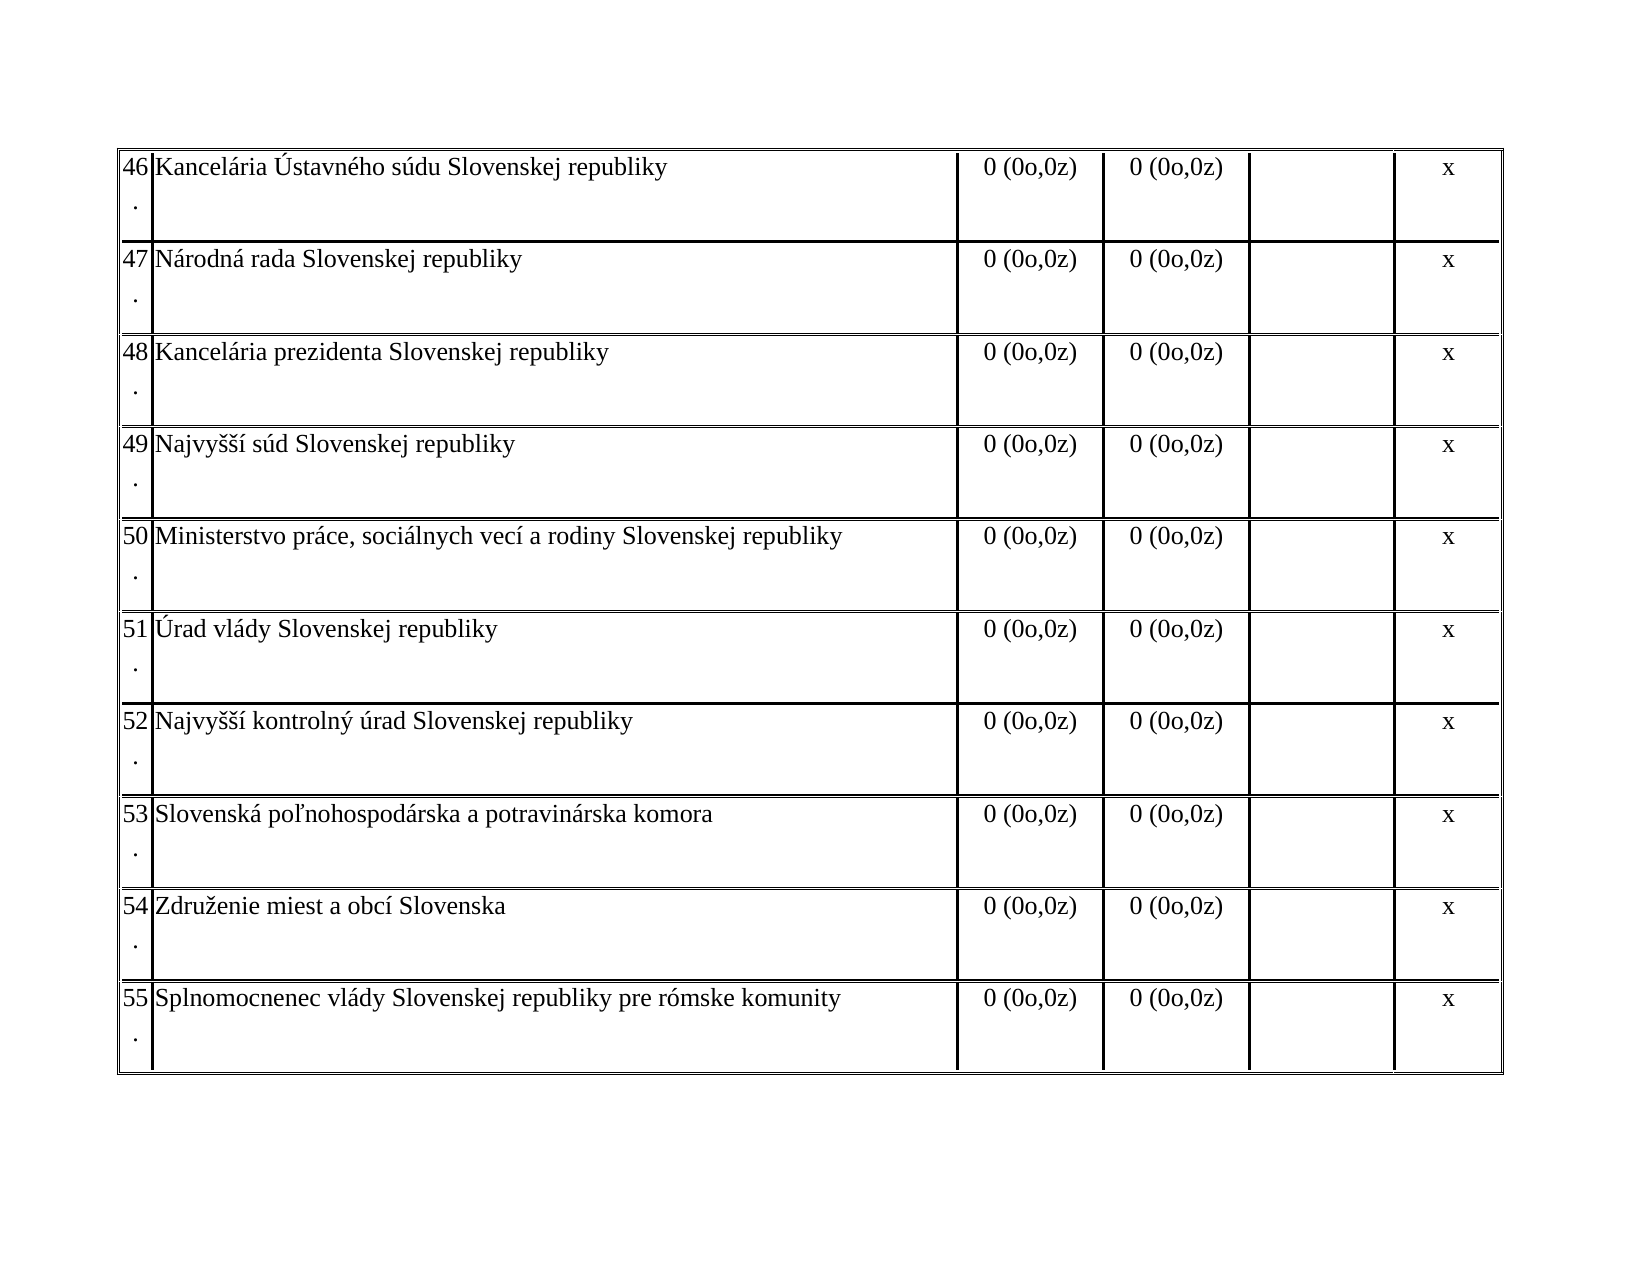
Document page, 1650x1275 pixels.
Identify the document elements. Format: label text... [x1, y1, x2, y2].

table_cell 51. [120, 610, 151, 702]
table_cell 48. [120, 332, 151, 425]
table_cell 0 (0o,0z) [959, 613, 1102, 702]
table_cell [1251, 613, 1393, 702]
table_cell 0 (0o,0z) [1105, 243, 1248, 332]
table_cell x [1394, 151, 1501, 240]
table_cell [1251, 243, 1393, 332]
table_cell 0 (0o,0z) [959, 705, 1102, 794]
table_cell 0 (0o,0z) [1105, 705, 1248, 794]
table_cell [1251, 336, 1393, 425]
table_cell 0 (0o,0z) [1105, 521, 1248, 609]
table_cell 0 (0o,0z) [1105, 613, 1248, 702]
table_cell Kancelária Ústavného súdu Slovenskej republiky [152, 151, 957, 240]
table_cell [1251, 705, 1393, 794]
table_cell 0 (0o,0z) [959, 428, 1102, 517]
table_cell 0 (0o,0z) [959, 243, 1102, 332]
table_cell [1251, 428, 1393, 517]
table_cell Združenie miest a obcí Slovenska [154, 890, 956, 979]
table_cell x [1394, 887, 1502, 979]
table_cell 54. [118, 887, 152, 979]
table_cell Kancelária prezidenta Slovenskej republiky [154, 336, 956, 425]
table_cell x [1394, 425, 1502, 517]
table_cell Najvyšší kontrolný úrad Slovenskej republiky [154, 705, 956, 794]
table_cell 0 (0o,0z) [959, 521, 1102, 609]
table_cell Ministerstvo práce, sociálnych vecí a rodiny Slovenskej republiky [154, 521, 956, 609]
table_cell Slovenská poľnohospodárska a potravinárska komora [154, 798, 956, 887]
table_cell 0 (0o,0z) [1105, 428, 1248, 517]
table_cell 0 (0o,0z) [959, 336, 1102, 425]
table_cell x [1396, 794, 1501, 887]
table_cell [1249, 149, 1394, 240]
table_cell x [1396, 517, 1501, 609]
table_cell x [1394, 979, 1501, 1072]
table_cell Splnomocnenec vlády Slovenskej republiky pre rómske komunity [152, 983, 957, 1072]
table_cell Úrad vlády Slovenskej republiky [154, 613, 956, 702]
table_cell 0 (0o,0z) [957, 983, 1103, 1072]
table_cell [1251, 521, 1393, 609]
table_cell 0 (0o,0z) [1105, 798, 1248, 887]
table_cell 0 (0o,0z) [1105, 336, 1248, 425]
table_cell x [1396, 240, 1501, 332]
table_cell 0 (0o,0z) [1103, 151, 1249, 240]
table_cell 53. [120, 794, 151, 887]
table_cell 0 (0o,0z) [959, 890, 1102, 979]
table_cell 46. [120, 151, 152, 240]
table_cell 52. [120, 702, 151, 794]
table_cell Národná rada Slovenskej republiky [154, 243, 956, 332]
table_cell [1251, 890, 1393, 979]
table_cell 49. [118, 425, 152, 517]
table_cell 55. [120, 979, 152, 1072]
table_cell 0 (0o,0z) [1105, 890, 1248, 979]
table_cell 0 (0o,0z) [1103, 983, 1249, 1072]
table_cell x [1396, 610, 1501, 702]
table_cell 47. [120, 240, 151, 332]
table_cell 0 (0o,0z) [957, 151, 1103, 240]
table_cell x [1396, 702, 1501, 794]
table_cell x [1396, 332, 1501, 425]
table_cell Najvyšší súd Slovenskej republiky [154, 428, 956, 517]
table_cell [1251, 798, 1393, 887]
table_cell 50. [120, 517, 151, 609]
table_cell [1249, 983, 1394, 1072]
table_cell 0 (0o,0z) [959, 798, 1102, 887]
